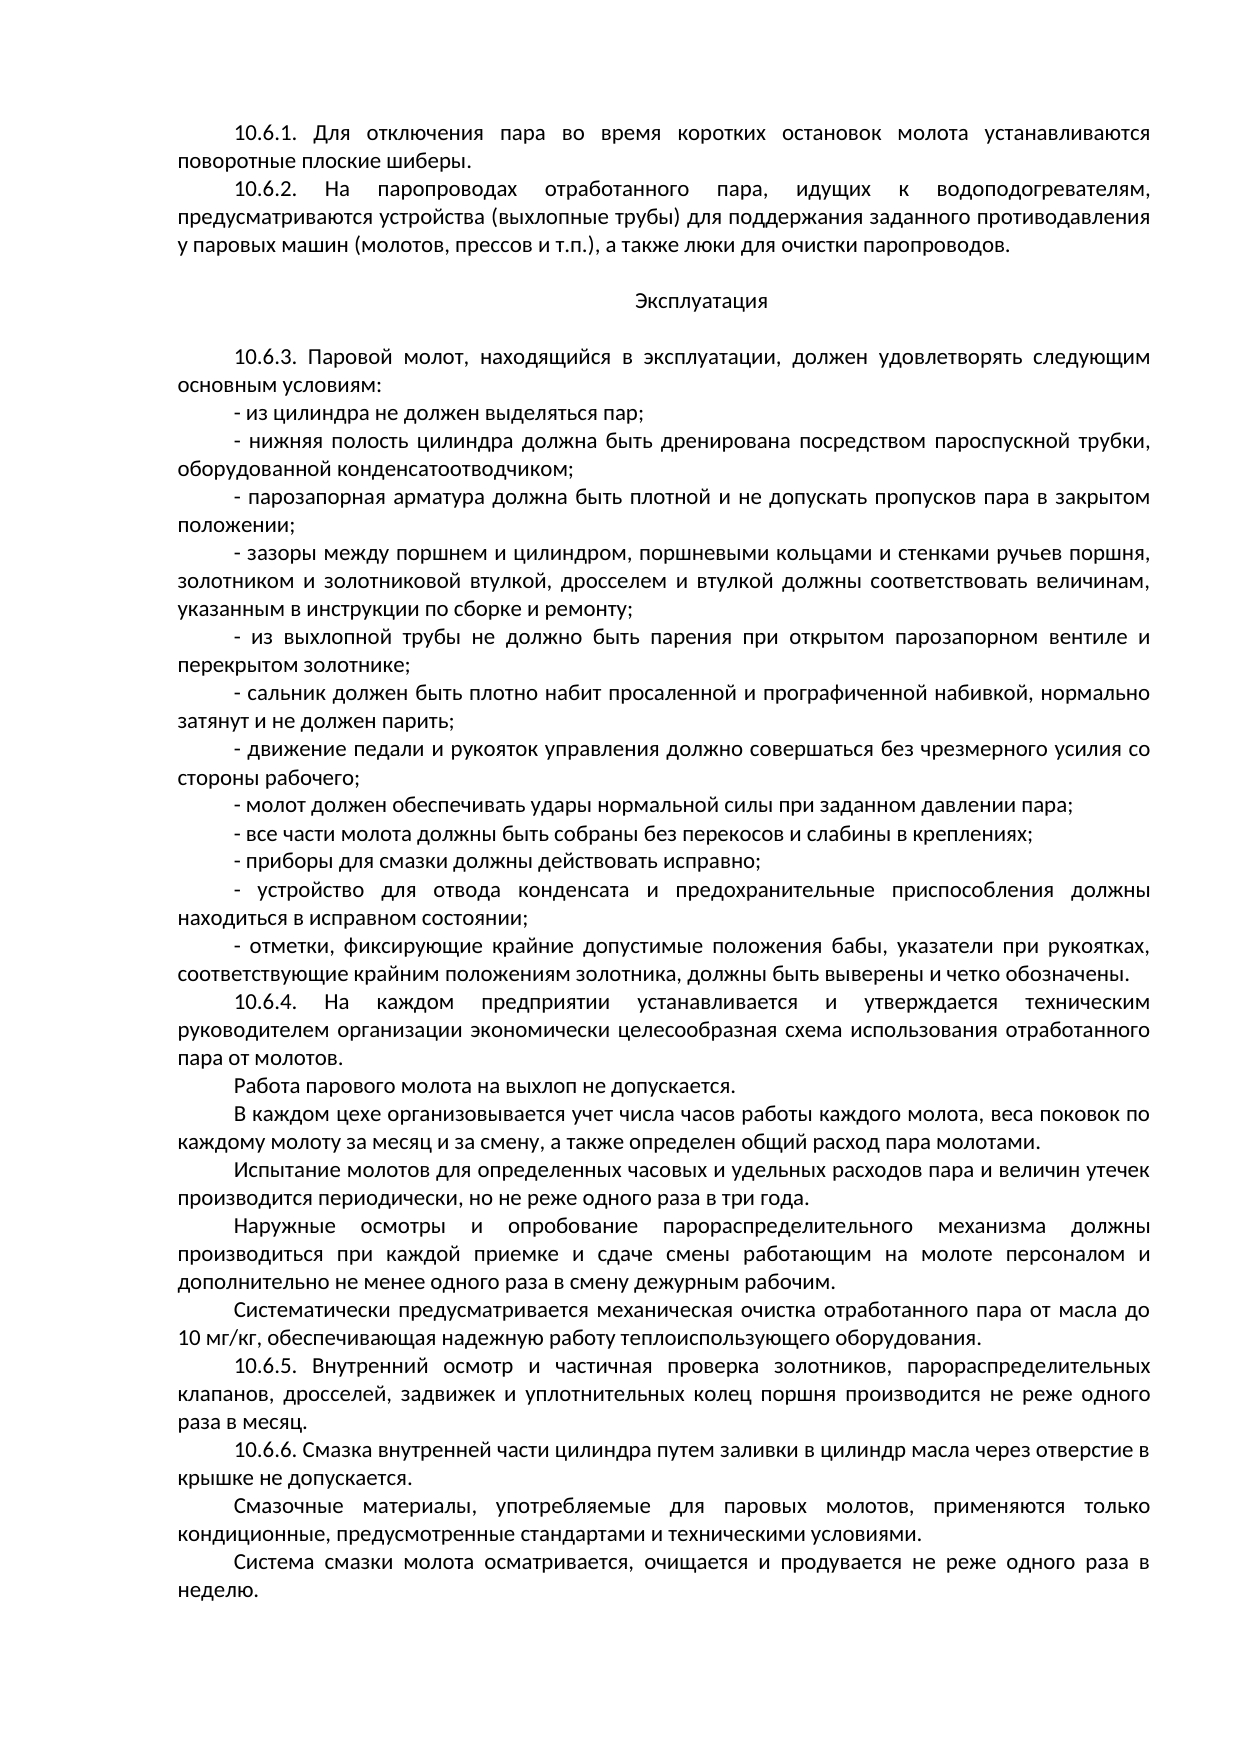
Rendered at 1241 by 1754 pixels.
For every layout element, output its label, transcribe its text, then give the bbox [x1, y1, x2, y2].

text Эксплуатация [177, 286, 1152, 314]
text 10.6.4. На каждом предприятии устанавливается и утверждается техническим руководителем организации экономически целесообразная схема использования отработанного пара от молотов. [177, 987, 1152, 1071]
text В каждом цехе организовывается учет числа часов работы каждого молота, веса поковок по каждому молоту за месяц и за смену, а также определен общий расход пара молотами. [177, 1099, 1152, 1155]
text Наружные осмотры и опробование парораспределительного механизма должны производиться при каждой приемке и сдаче смены работающим на молоте персоналом и дополнительно не менее одного раза в смену дежурным рабочим. [177, 1211, 1152, 1295]
text - устройство для отвода конденсата и предохранительные приспособления должны находиться в исправном состоянии; [177, 875, 1152, 931]
text Работа парового молота на выхлоп не допускается. [177, 1071, 1152, 1099]
text - из выхлопной трубы не должно быть парения при открытом парозапорном вентиле и перекрытом золотнике; [177, 622, 1152, 678]
text 10.6.1. Для отключения пара во время коротких остановок молота устанавливаются поворотные плоские шиберы. [177, 118, 1152, 174]
text Систематически предусматривается механическая очистка отработанного пара от масла до 10 мг/кг, обеспечивающая надежную работу теплоиспользующего оборудования. [177, 1295, 1152, 1351]
text - молот должен обеспечивать удары нормальной силы при заданном давлении пара; [177, 791, 1152, 819]
text - зазоры между поршнем и цилиндром, поршневыми кольцами и стенками ручьев поршня, золотником и золотниковой втулкой, дросселем и втулкой должны соответствовать величинам, указанным в инструкции по сборке и ремонту; [177, 538, 1152, 622]
text - отметки, фиксирующие крайние допустимые положения бабы, указатели при рукоятках, соответствующие крайним положениям золотника, должны быть выверены и четко обозначены. [177, 931, 1152, 987]
text - парозапорная арматура должна быть плотной и не допускать пропусков пара в закрытом положении; [177, 482, 1152, 538]
text Система смазки молота осматривается, очищается и продувается не реже одного раза в неделю. [177, 1547, 1152, 1603]
text - приборы для смазки должны действовать исправно; [177, 847, 1152, 875]
text - все части молота должны быть собраны без перекосов и слабины в креплениях; [177, 819, 1152, 847]
text Смазочные материалы, употребляемые для паровых молотов, применяются только кондиционные, предусмотренные стандартами и техническими условиями. [177, 1491, 1152, 1547]
text 10.6.6. Смазка внутренней части цилиндра путем заливки в цилиндр масла через отверстие в крышке не допускается. [177, 1435, 1152, 1491]
text 10.6.5. Внутренний осмотр и частичная проверка золотников, парораспределительных клапанов, дросселей, задвижек и уплотнительных колец поршня производится не реже одного раза в месяц. [177, 1351, 1152, 1435]
text - нижняя полость цилиндра должна быть дренирована посредством пароспускной трубки, оборудованной конденсатоотводчиком; [177, 426, 1152, 482]
text - движение педали и рукояток управления должно совершаться без чрезмерного усилия со стороны рабочего; [177, 734, 1152, 791]
text - из цилиндра не должен выделяться пар; [177, 398, 1152, 426]
text Испытание молотов для определенных часовых и удельных расходов пара и величин утечек производится периодически, но не реже одного раза в три года. [177, 1155, 1152, 1211]
text 10.6.3. Паровой молот, находящийся в эксплуатации, должен удовлетворять следующим основным условиям: [177, 342, 1152, 398]
text - сальник должен быть плотно набит просаленной и прографиченной набивкой, нормально затянут и не должен парить; [177, 678, 1152, 734]
text 10.6.2. На паропроводах отработанного пара, идущих к водоподогревателям, предусматриваются устройства (выхлопные трубы) для поддержания заданного противодавления у паровых машин (молотов, прессов и т.п.), а также люки для очистки паропроводов. [177, 174, 1152, 258]
